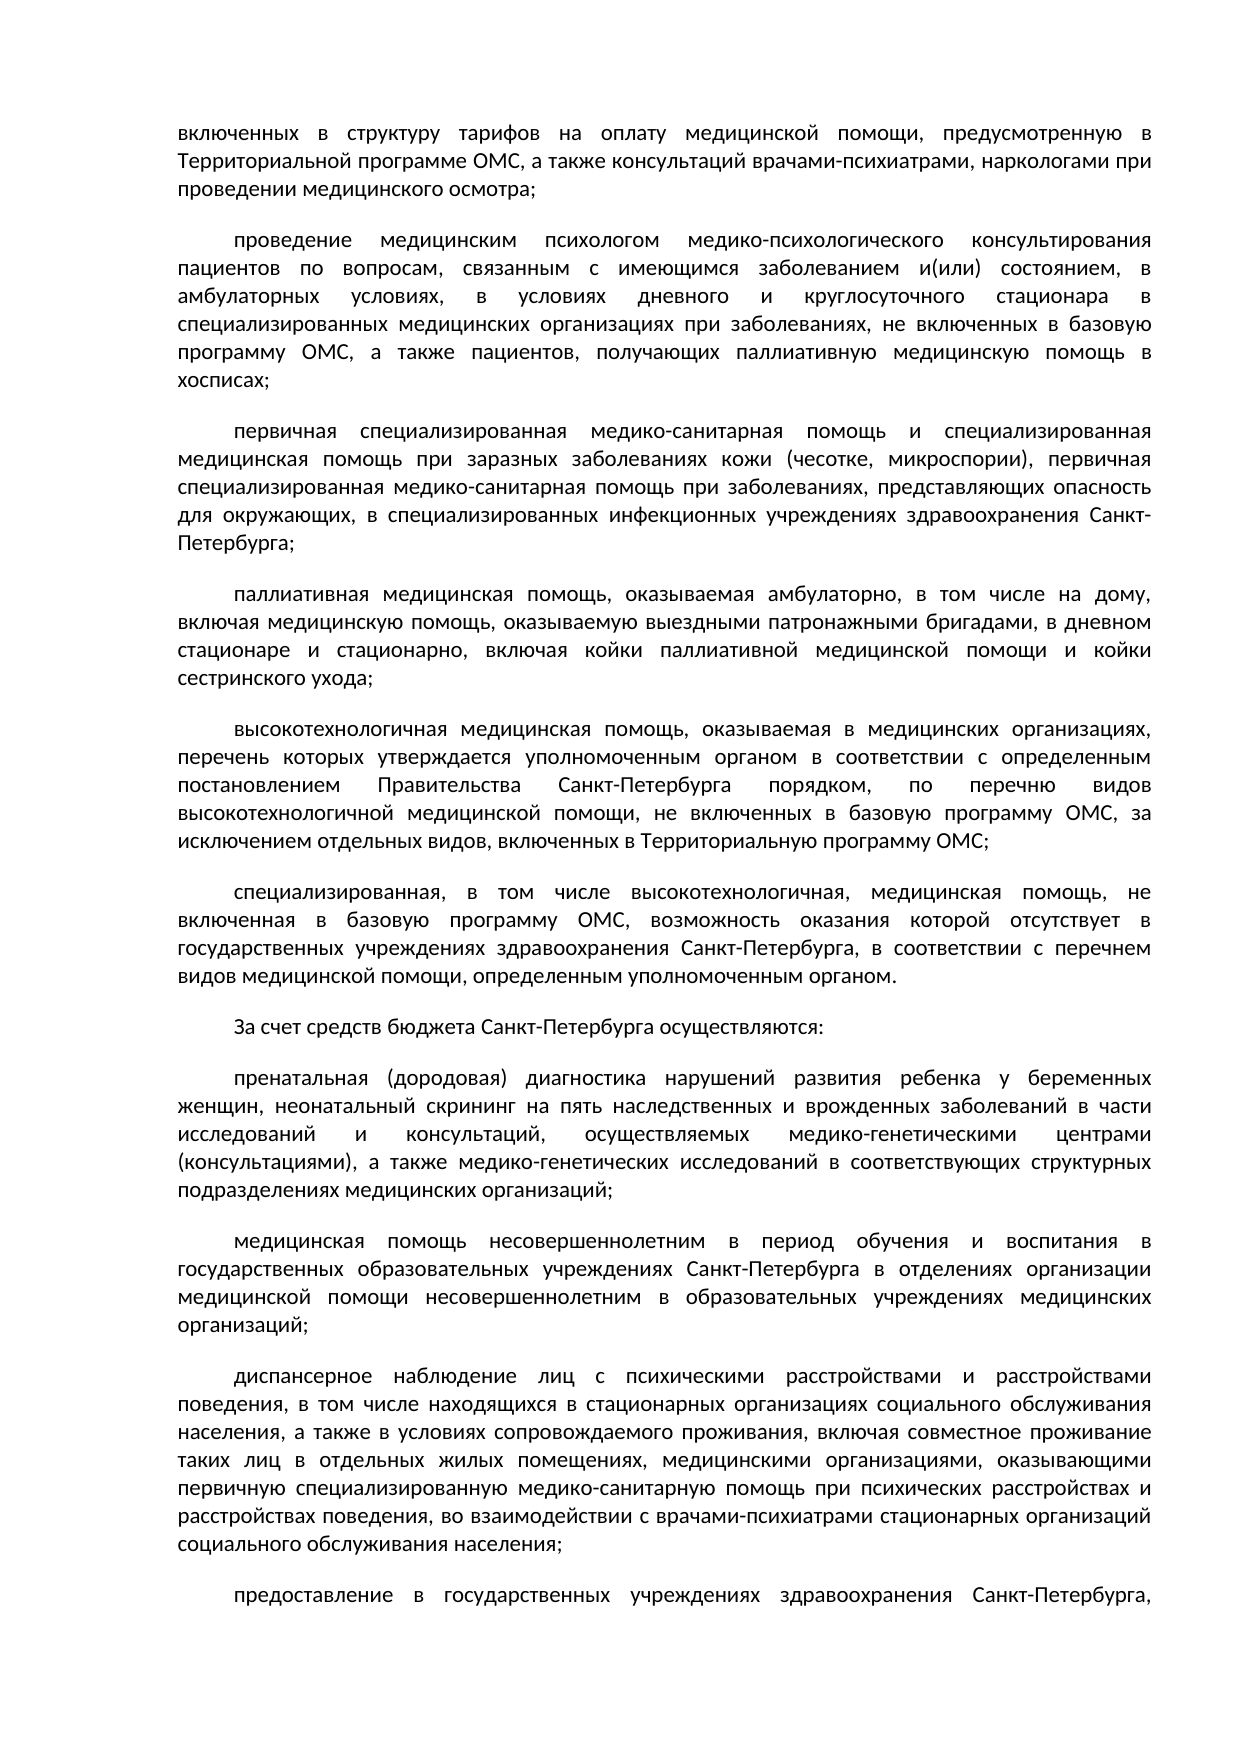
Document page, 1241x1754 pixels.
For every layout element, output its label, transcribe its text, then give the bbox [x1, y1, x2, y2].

text медицинская помощь несовершеннолетним в период обучения и воспитания в государственных образовательных учреждениях Санкт-Петербурга в отделениях организации медицинской помощи несовершеннолетним в образовательных учреждениях медицинских организаций; [177, 1226, 1152, 1338]
text диспансерное наблюдение лиц с психическими расстройствами и расстройствами поведения, в том числе находящихся в стационарных организациях социального обслуживания населения, а также в условиях сопровождаемого проживания, включая совместное проживание таких лиц в отдельных жилых помещениях, медицинскими организациями, оказывающими первичную специализированную медико-санитарную помощь при психических расстройствах и расстройствах поведения, во взаимодействии с врачами-психиатрами стационарных организаций социального обслуживания населения; [177, 1361, 1152, 1557]
text высокотехнологичная медицинская помощь, оказываемая в медицинских организациях, перечень которых утверждается уполномоченным органом в соответствии с определенным постановлением Правительства Санкт-Петербурга порядком, по перечню видов высокотехнологичной медицинской помощи, не включенных в базовую программу ОМС, за исключением отдельных видов, включенных в Территориальную программу ОМС; [177, 714, 1152, 854]
text пренатальная (дородовая) диагностика нарушений развития ребенка у беременных женщин, неонатальный скрининг на пять наследственных и врожденных заболеваний в части исследований и консультаций, осуществляемых медико-генетическими центрами (консультациями), а также медико-генетических исследований в соответствующих структурных подразделениях медицинских организаций; [177, 1063, 1152, 1203]
text первичная специализированная медико-санитарная помощь и специализированная медицинская помощь при заразных заболеваниях кожи (чесотке, микроспории), первичная специализированная медико-санитарная помощь при заболеваниях, представляющих опасность для окружающих, в специализированных инфекционных учреждениях здравоохранения Санкт-Петербурга; [177, 416, 1152, 556]
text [177, 1580, 1152, 1608]
text паллиативная медицинская помощь, оказываемая амбулаторно, в том числе на дому, включая медицинскую помощь, оказываемую выездными патронажными бригадами, в дневном стационаре и стационарно, включая койки паллиативной медицинской помощи и койки сестринского ухода; [177, 579, 1152, 691]
text проведение медицинским психологом медико-психологического консультирования пациентов по вопросам, связанным с имеющимся заболеванием и(или) состоянием, в амбулаторных условиях, в условиях дневного и круглосуточного стационара в специализированных медицинских организациях при заболеваниях, не включенных в базовую программу ОМС, а также пациентов, получающих паллиативную медицинскую помощь в хосписах; [177, 225, 1152, 393]
text За счет средств бюджета Санкт-Петербурга осуществляются: [177, 1012, 1152, 1040]
text специализированная, в том числе высокотехнологичная, медицинская помощь, не включенная в базовую программу ОМС, возможность оказания которой отсутствует в государственных учреждениях здравоохранения Санкт-Петербурга, в соответствии с перечнем видов медицинской помощи, определенным уполномоченным органом. [177, 877, 1152, 989]
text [177, 118, 1152, 202]
